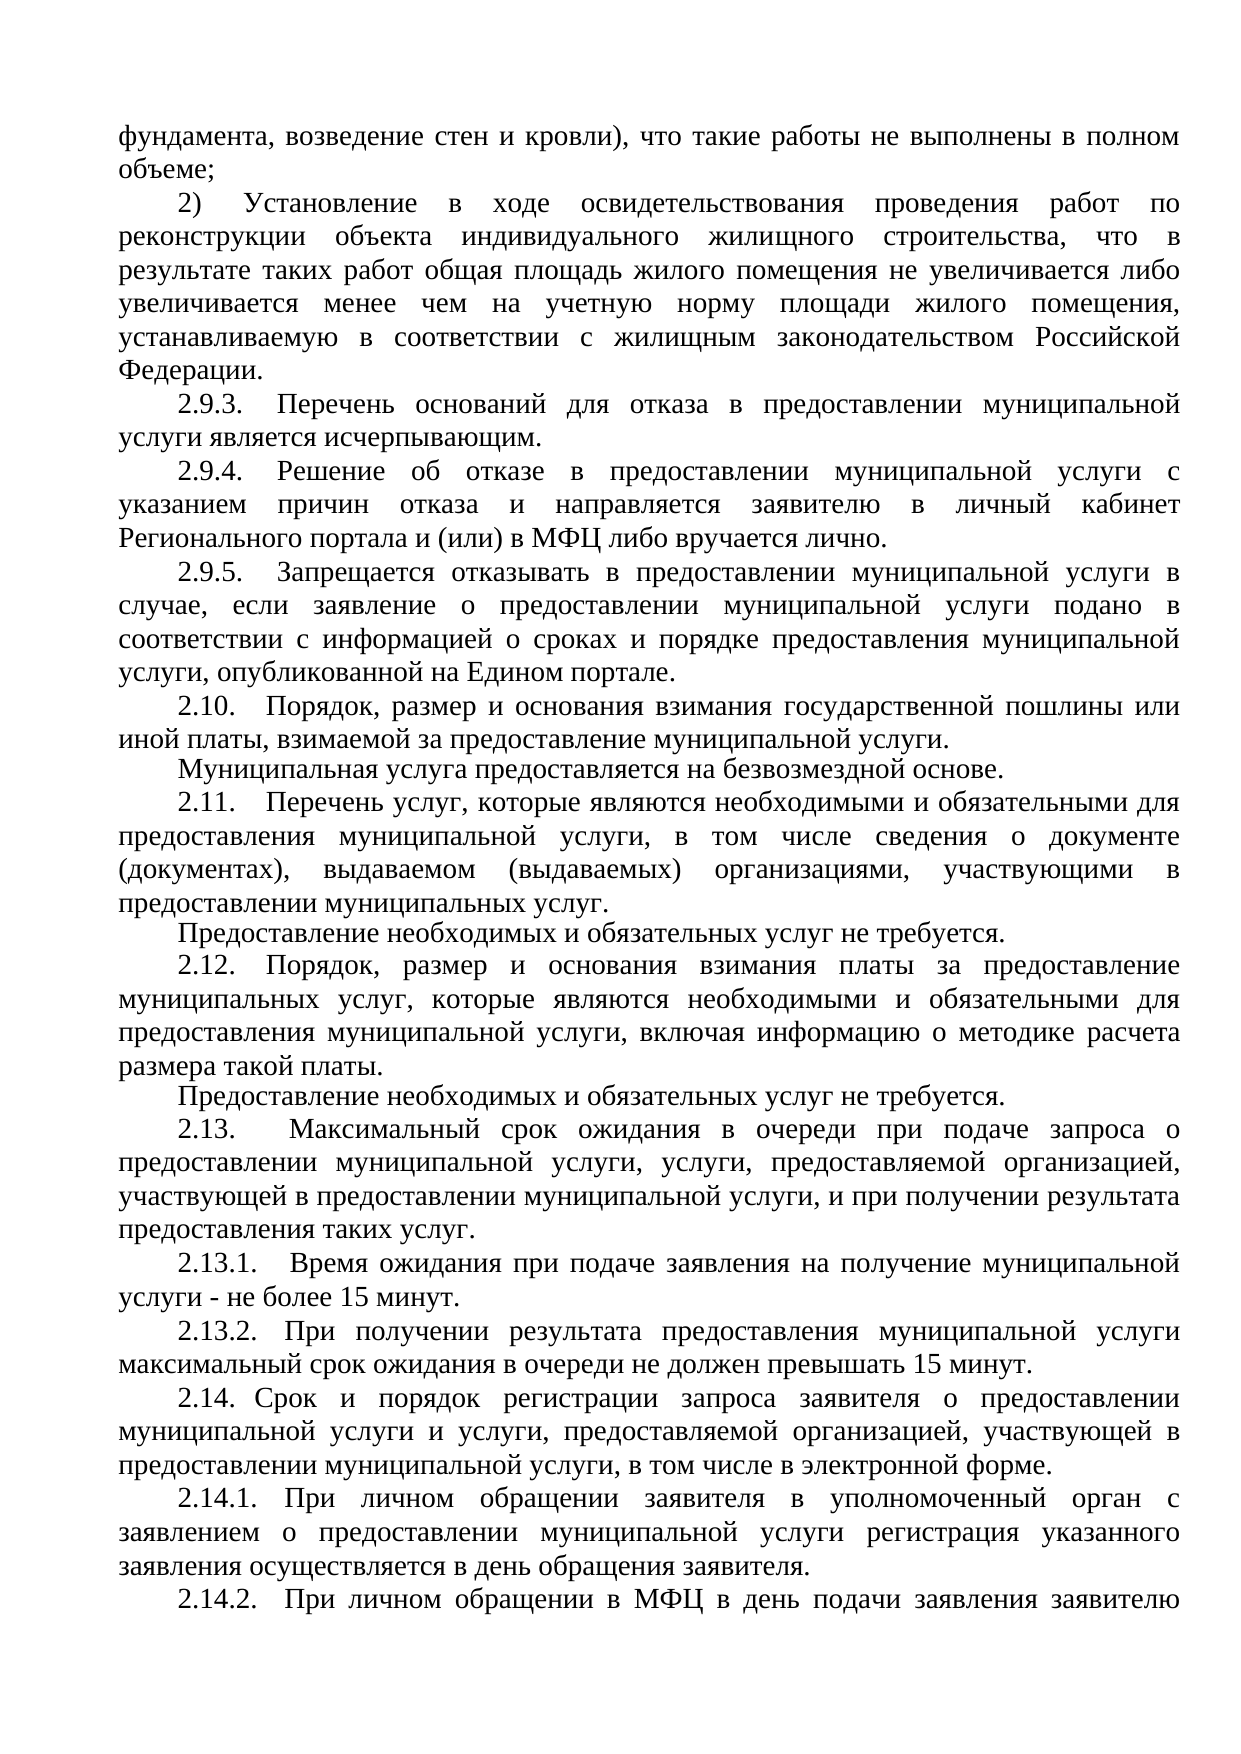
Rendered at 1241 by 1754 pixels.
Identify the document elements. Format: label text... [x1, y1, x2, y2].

text Предоставление необходимых и обязательных услуг не требуется. [118, 1082, 1181, 1111]
list Порядок, размер и основания взимания платы за предоставление муниципальных услуг, которые являются необходимыми и обязательными для предоставления муниципальной услуги, включая информацию о методике расчета размера такой платы. [118, 948, 1181, 1082]
list Запрещается отказывать в предоставлении муниципальной услуги в случае, если заявление о предоставлении муниципальной услуги подано в соответствии с информацией о сроках и порядке предоставления муниципальной услуги, опубликованной на Едином портале. [118, 554, 1181, 688]
list Время ожидания при подаче заявления на получение муниципальной услуги - не более 15 минут. [118, 1245, 1181, 1313]
list При личном обращении заявителя в уполномоченный орган с заявлением о предоставлении муниципальной услуги регистрация указанного заявления осуществляется в день обращения заявителя. [118, 1481, 1181, 1582]
text Муниципальная услуга предоставляется на безвозмездной основе. [118, 755, 1181, 784]
list Порядок, размер и основания взимания государственной пошлины или иной платы, взимаемой за предоставление муниципальной услуги. [118, 688, 1181, 755]
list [118, 118, 1181, 185]
list Перечень оснований для отказа в предоставлении муниципальной услуги является исчерпывающим. [118, 386, 1181, 453]
list Перечень услуг, которые являются необходимыми и обязательными для предоставления муниципальной услуги, в том числе сведения о документе (документах), выдаваемом (выдаваемых) организациями, участвующими в предоставлении муниципальных услуг. [118, 784, 1181, 919]
list Срок и порядок регистрации запроса заявителя о предоставлении муниципальной услуги и услуги, предоставляемой организацией, участвующей в предоставлении муниципальной услуги, в том числе в электронной форме. [118, 1380, 1181, 1481]
list Установление в ходе освидетельствования проведения работ по реконструкции объекта индивидуального жилищного строительства, что в результате таких работ общая площадь жилого помещения не увеличивается либо увеличивается менее чем на учетную норму площади жилого помещения, устанавливаемую в соответствии с жилищным законодательством Российской Федерации. [118, 185, 1181, 386]
list Решение об отказе в предоставлении муниципальной услуги с указанием причин отказа и направляется заявителю в личный кабинет Регионального портала и (или) в МФЦ либо вручается лично. [118, 453, 1181, 554]
list При получении результата предоставления муниципальной услуги максимальный срок ожидания в очереди не должен превышать 15 минут. [118, 1313, 1181, 1380]
text Предоставление необходимых и обязательных услуг не требуется. [118, 919, 1181, 948]
list Максимальный срок ожидания в очереди при подаче запроса о предоставлении муниципальной услуги, услуги, предоставляемой организацией, участвующей в предоставлении муниципальной услуги, и при получении результата предоставления таких услуг. [118, 1111, 1181, 1245]
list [118, 1582, 1181, 1615]
